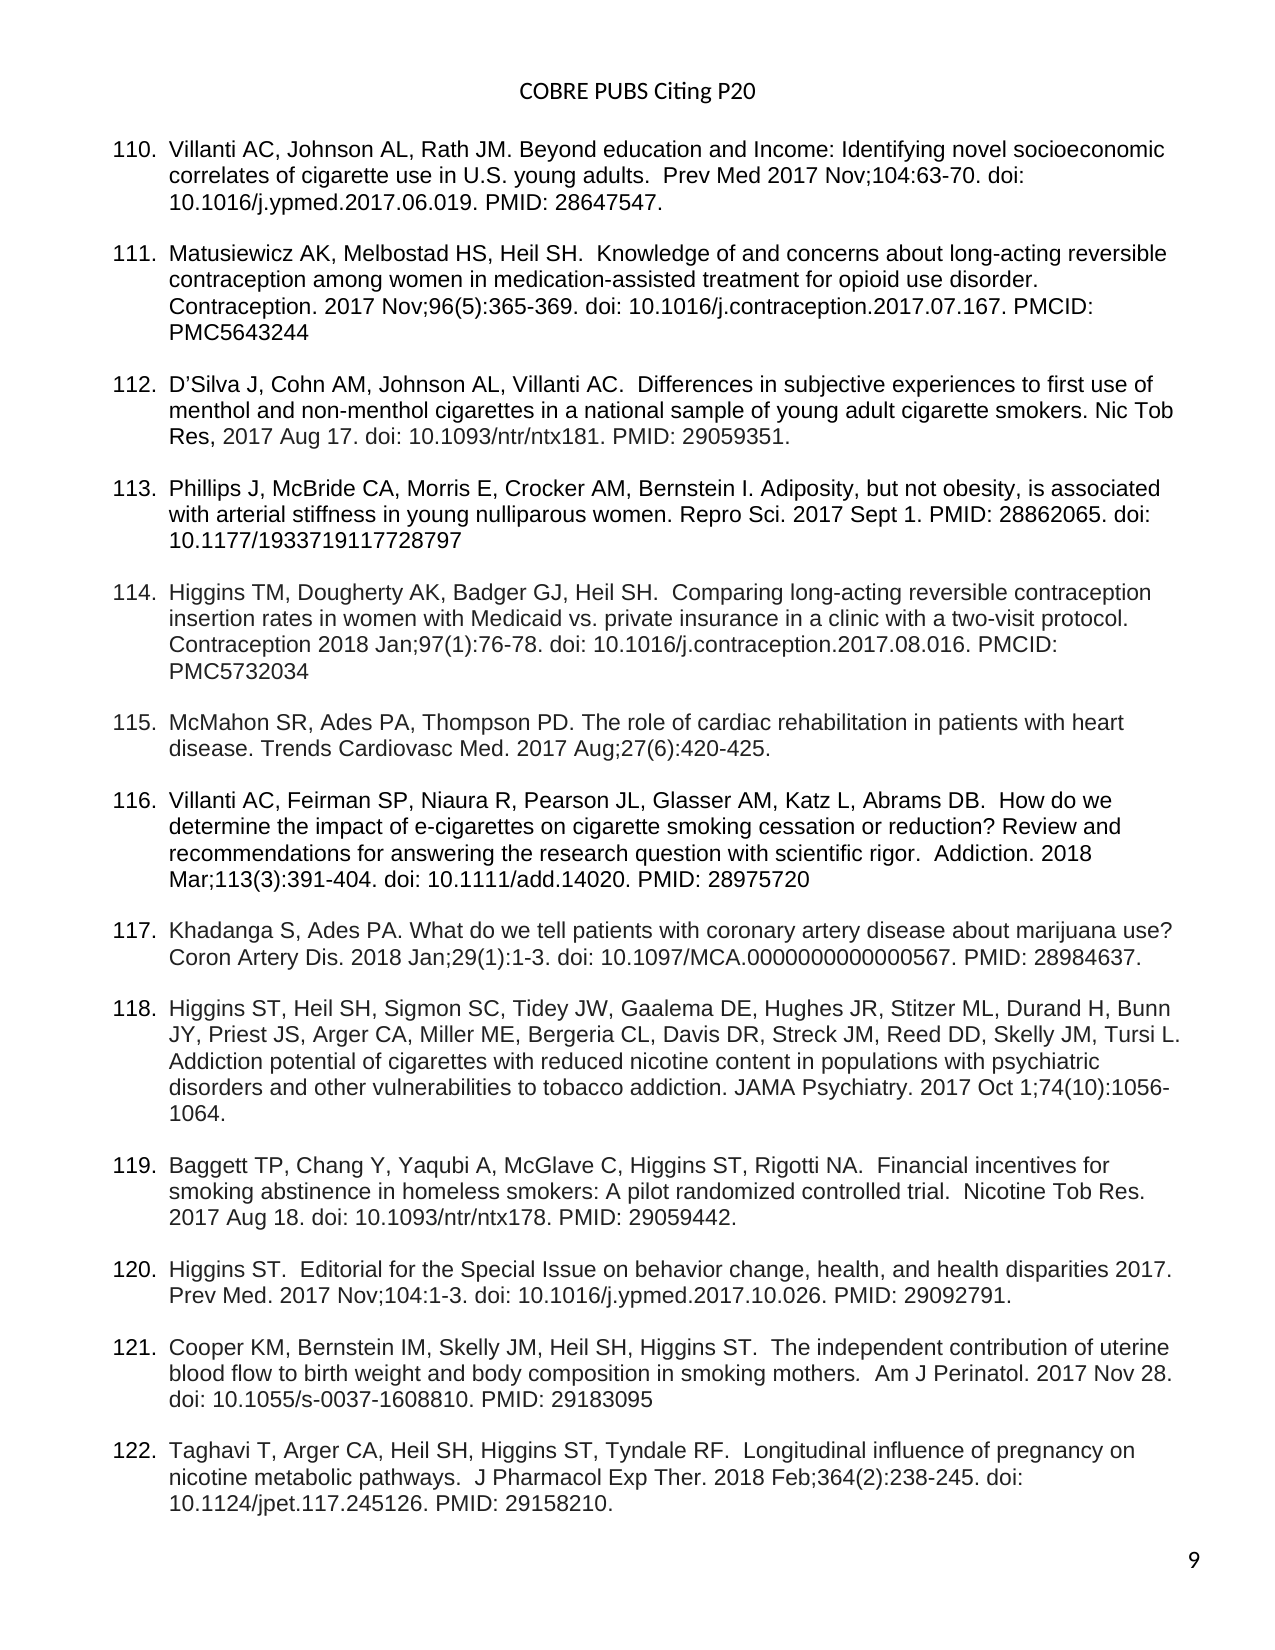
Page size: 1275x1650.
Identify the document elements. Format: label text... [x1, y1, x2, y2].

list Villanti AC, Johnson AL, Rath JM. Beyond education and Income: Identifying novel socioeconomic correlates of cigarette use in U.S. young adults. Prev Med 2017 Nov;104:63-70. doi: 10.1016/j.ypmed.2017.06.019. PMID: 28647547. [112, 136, 1200, 215]
list Villanti AC, Feirman SP, Niaura R, Pearson JL, Glasser AM, Katz L, Abrams DB. How do we determine the impact of e-cigarettes on cigarette smoking cessation or reduction? Review and recommendations for answering the research question with scientific rigor. Addiction. 2018 Mar;113(3):391-404. doi: 10.1111/add.14020. PMID: 28975720 [112, 787, 1200, 892]
list Matusiewicz AK, Melbostad HS, Heil SH. Knowledge of and concerns about long-acting reversible contraception among women in medication-assisted treatment for opioid use disorder. Contraception. 2017 Nov;96(5):365-369. doi: 10.1016/j.contraception.2017.07.167. PMCID: PMC5643244 [112, 240, 1200, 346]
list Higgins TM, Dougherty AK, Badger GJ, Heil SH. Comparing long-acting reversible contraception insertion rates in women with Medicaid vs. private insurance in a clinic with a two-visit protocol. Contraception 2018 Jan;97(1):76-78. doi: 10.1016/j.contraception.2017.08.016. PMCID: PMC5732034 [309, 579, 1200, 684]
list Baggett TP, Chang Y, Yaqubi A, McGlave C, Higgins ST, Rigotti NA. Financial incentives for smoking abstinence in homeless smokers: A pilot randomized controlled trial. Nicotine Tob Res. 2017 Aug 18. doi: 10.1093/ntr/ntx178. PMID: 29059442. [737, 1152, 1200, 1231]
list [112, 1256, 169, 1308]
list Phillips J, McBride CA, Morris E, Crocker AM, Bernstein I. Adiposity, but not obesity, is associated with arterial stiffness in young nulliparous women. Repro Sci. 2017 Sept 1. PMID: 28862065. doi: 10.1177/1933719117728797 [112, 474, 1200, 554]
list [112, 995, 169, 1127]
list Khadanga S, Ades PA. What do we tell patients with coronary artery disease about marijuana use? Coron Artery Dis. 2018 Jan;29(1):1-3. doi: 10.1097/MCA.0000000000000567. PMID: 28984637. [112, 917, 1200, 970]
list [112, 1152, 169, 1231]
list D’Silva J, Cohn AM, Johnson AL, Villanti AC. Differences in subjective experiences to first use of menthol and non-menthol cigarettes in a national sample of young adult cigarette smokers. Nic Tob Res, 2017 Aug 17. doi: 10.1093/ntr/ntx181. PMID: 29059351. [112, 371, 1200, 449]
list McMahon SR, Ades PA, Thompson PD. The role of cardiac rehabilitation in patients with heart disease. Trends Cardiovasc Med. 2017 Aug;27(6):420-425. [771, 709, 1200, 762]
list Taghavi T, Arger CA, Heil SH, Higgins ST, Tyndale RF. Longitudinal influence of pregnancy on nicotine metabolic pathways. J Pharmacol Exp Ther. 2018 Feb;364(2):238-245. doi: 10.1124/jpet.117.245126. PMID: 29158210. [112, 1437, 1200, 1517]
list Cooper KM, Bernstein IM, Skelly JM, Heil SH, Higgins ST. The independent contribution of uterine blood flow to birth weight and body composition in smoking mothers. Am J Perinatol. 2017 Nov 28. doi: 10.1055/s-0037-1608810. PMID: 29183095 [112, 1333, 1200, 1412]
list Higgins ST, Heil SH, Sigmon SC, Tidey JW, Gaalema DE, Hughes JR, Stitzer ML, Durand H, Bunn JY, Priest JS, Arger CA, Miller ME, Bergeria CL, Davis DR, Streck JM, Reed DD, Skelly JM, Tursi L. Addiction potential of cigarettes with reduced nicotine content in populations with psychiatric disorders and other vulnerabilities to tobacco addiction. JAMA Psychiatry. 2017 Oct 1;74(10):1056-1064. [226, 995, 1200, 1127]
